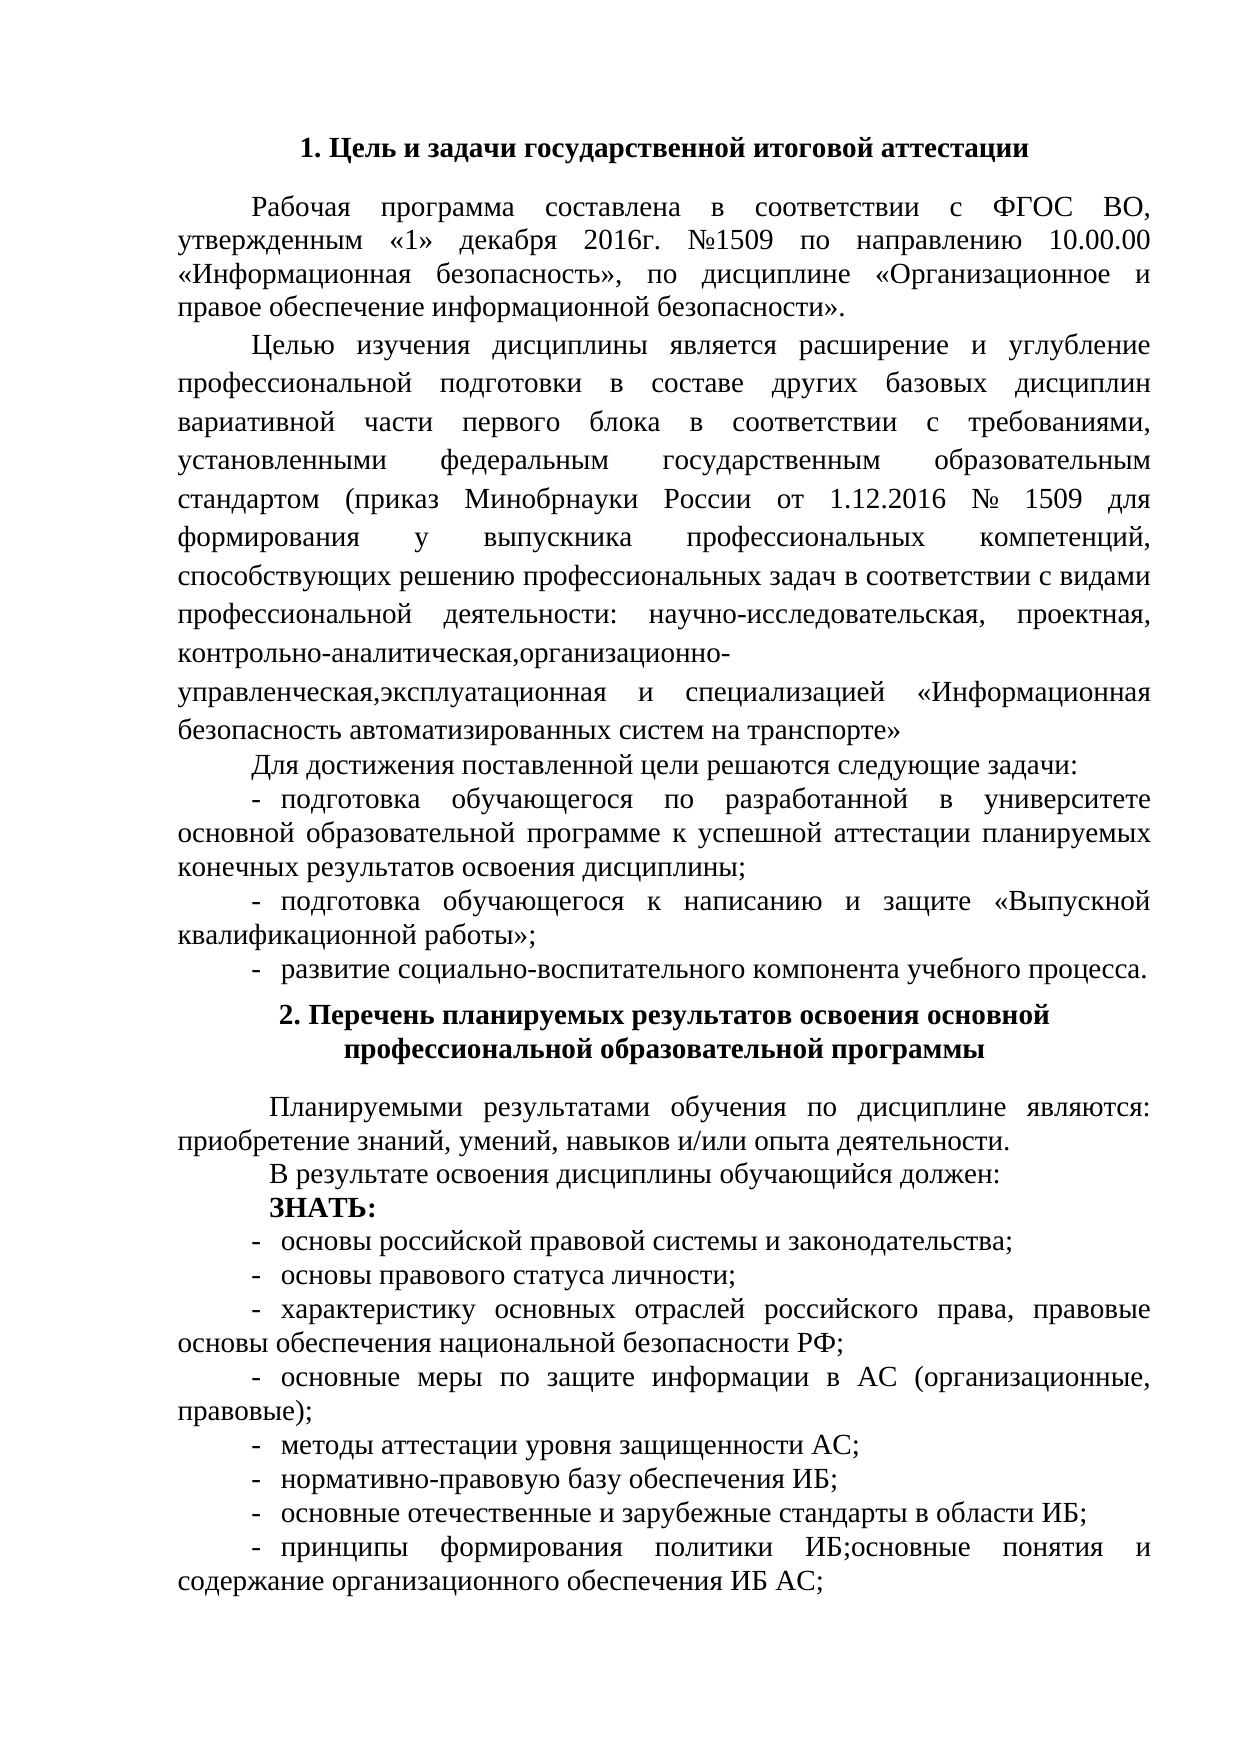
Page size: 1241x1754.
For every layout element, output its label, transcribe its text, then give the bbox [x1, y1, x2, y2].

text Для достижения поставленной цели решаются следующие задачи: [177, 747, 1152, 781]
list основные отечественные и зарубежные стандарты в области ИБ; [177, 1495, 1152, 1529]
list основные меры по защите информации в АС (организационные, правовые); [177, 1359, 1152, 1427]
text Целью изучения дисциплины является расширение и углубление профессиональной подготовки в составе других базовых дисциплин вариативной части первого блока в соответствии с требованиями, установленными федеральным государственным образовательным стандартом (приказ Минобрнауки России от 1.12.2016 № 1509 для формирования у выпускника профессиональных компетенций, способствующих решению профессиональных задач в соответствии с видами профессиональной деятельности: научно-исследовательская, проектная, контрольно-аналитическая,организационно-управленческая,эксплуатационная и специализацией «Информационная безопасность автоматизированных систем на транспорте» [177, 323, 1152, 747]
list основы правового статуса личности; [177, 1258, 1152, 1292]
list нормативно-правовую базу обеспечения ИБ; [177, 1461, 1152, 1495]
list Цель и задачи государственной итоговой аттестации [177, 131, 1152, 164]
list основы российской правовой системы и законодательства; [177, 1224, 1152, 1258]
list развитие социально-воспитательного компонента учебного процесса. [177, 951, 1152, 985]
list подготовка обучающегося по разработанной в университете основной образовательной программе к успешной аттестации планируемых конечных результатов освоения дисциплины; [177, 781, 1152, 883]
list принципы формирования политики ИБ;основные понятия и содержание организационного обеспечения ИБ АС; [177, 1529, 1152, 1597]
list Перечень планируемых результатов освоения основной профессиональной образовательной программы [177, 997, 1152, 1064]
list методы аттестации уровня защищенности АС; [177, 1427, 1152, 1461]
list характеристику основных отраслей российского права, правовые основы обеспечения национальной безопасности РФ; [177, 1292, 1152, 1359]
text ЗНАТЬ: [177, 1190, 1152, 1224]
text Планируемыми результатами обучения по дисциплине являются: приобретение знаний, умений, навыков и/или опыта деятельности. [177, 1089, 1152, 1157]
text В результате освоения дисциплины обучающийся должен: [177, 1157, 1152, 1190]
list подготовка обучающегося к написанию и защите «Выпускной квалификационной работы»; [177, 883, 1152, 951]
text Рабочая программа составлена в соответствии с ФГОС ВО, утвержденным «1» декабря 2016г. №1509 по направлению 10.00.00 «Информационная безопасность», по дисциплине «Организационное и правое обеспечение информационной безопасности». [177, 189, 1152, 323]
